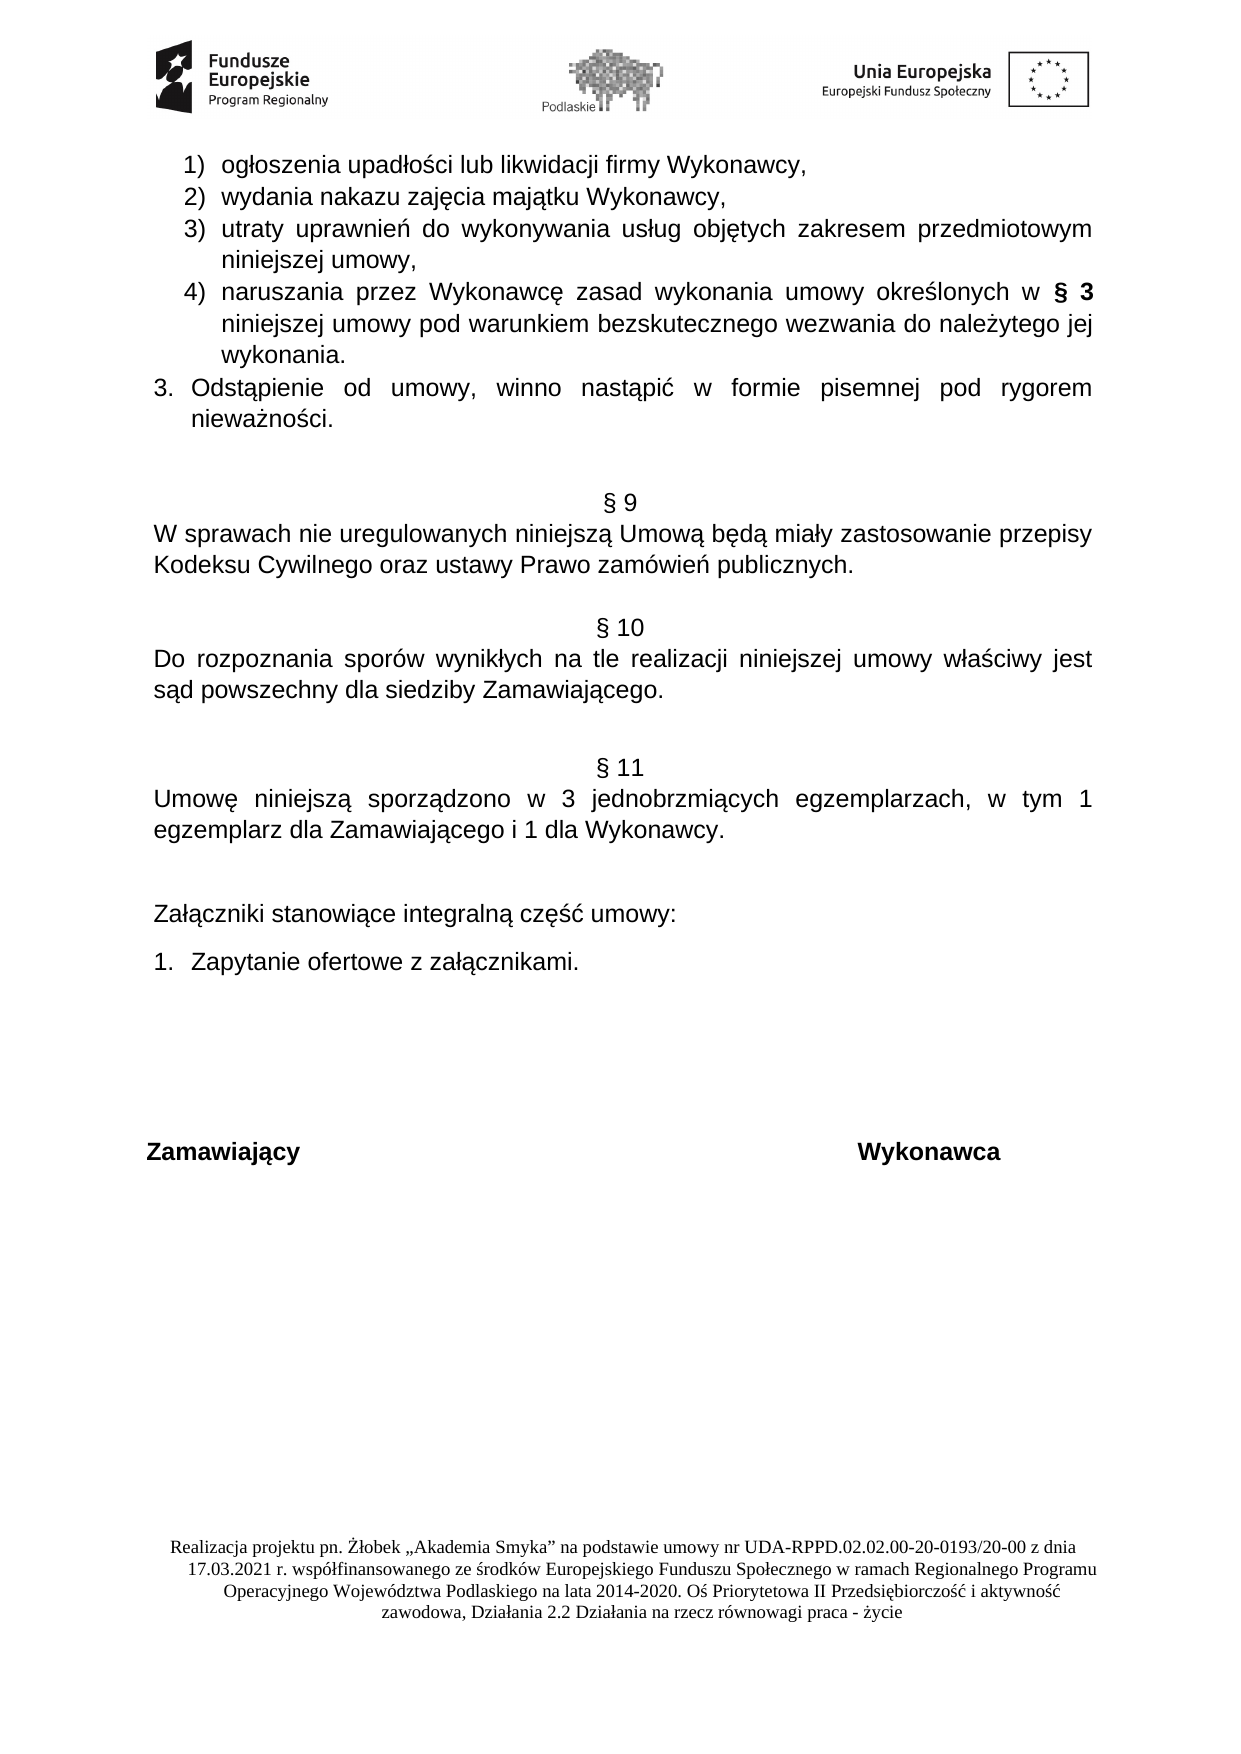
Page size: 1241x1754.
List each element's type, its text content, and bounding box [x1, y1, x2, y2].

list naruszania przez Wykonawcę zasad wykonania umowy określonych w § 3 niniejszej umowy pod warunkiem bezskutecznego wezwania do należytego jej wykonania. [184, 277, 1094, 369]
list Odstąpienie od umowy, winno nastąpić w formie pisemnej pod rygorem nieważności. [153, 373, 1094, 433]
text Do rozpoznania sporów wynikłych na tle realizacji niniejszej umowy właściwy jest sąd powszechny dla siedziby Zamawiającego. [153, 644, 1094, 704]
list utraty uprawnień do wykonywania usług objętych zakresem przedmiotowym niniejszej umowy, [184, 214, 1094, 274]
subtitle § 10 [186, 613, 1054, 642]
list Zapytanie ofertowe z załącznikami. [153, 947, 1094, 976]
subtitle § 9 [186, 488, 1054, 516]
picture [147, 35, 1093, 119]
text Umowę niniejszą sporządzono w 3 jednobrzmiących egzemplarzach, w tym 1 egzemplarz dla Zamawiającego i 1 dla Wykonawcy. [153, 784, 1094, 844]
subtitle § 11 [186, 753, 1054, 781]
list wydania nakazu zajęcia majątku Wykonawcy, [184, 182, 1094, 210]
text Załączniki stanowiące integralną część umowy: [153, 898, 1094, 927]
text W sprawach nie uregulowanych niniejszą Umową będą miały zastosowanie przepisy Kodeksu Cywilnego oraz ustawy Prawo zamówień publicznych. [153, 519, 1094, 579]
text Zamawiający Wykonawca [146, 1137, 1099, 1166]
list ogłoszenia upadłości lub likwidacji firmy Wykonawcy, [183, 149, 1094, 178]
